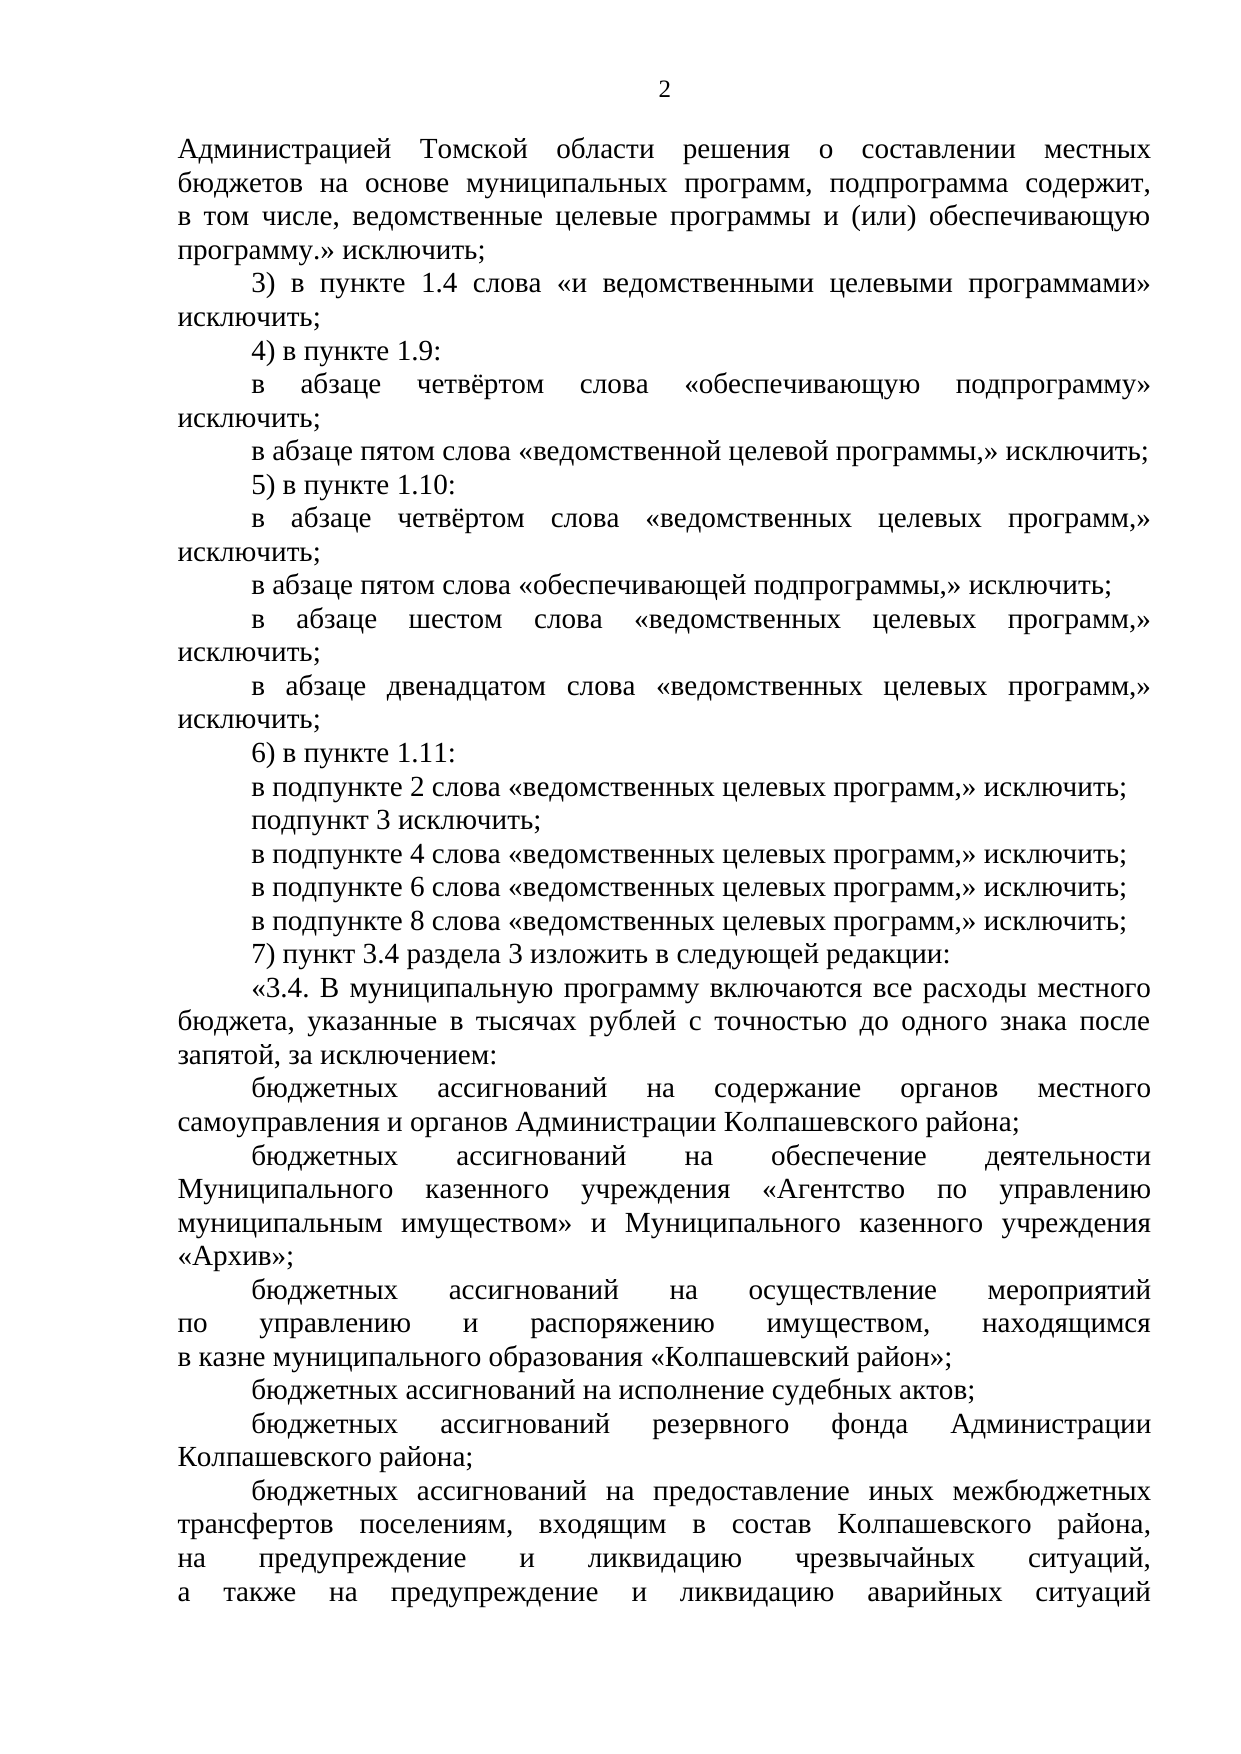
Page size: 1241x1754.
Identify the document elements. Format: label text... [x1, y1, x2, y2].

text в абзаце шестом слова «ведомственных целевых программ,» исключить; [177, 601, 1152, 668]
text 5) в пункте 1.10: [177, 467, 1152, 500]
text в подпункте 4 слова «ведомственных целевых программ,» исключить; [177, 836, 1152, 869]
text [177, 1473, 1152, 1607]
text бюджетных ассигнований на содержание органов местного самоуправления и органов Администрации Колпашевского района; [177, 1071, 1152, 1138]
text в абзаце двенадцатом слова «ведомственных целевых программ,» исключить; [177, 668, 1152, 735]
text в абзаце пятом слова «ведомственной целевой программы,» исключить; [177, 433, 1152, 467]
list 3) в пункте 1.4 слова «и ведомственными целевыми программами» исключить; [177, 266, 1152, 333]
list в абзаце четвёртом слова «обеспечивающую подпрограмму» исключить; [177, 366, 1152, 433]
text в подпункте 6 слова «ведомственных целевых программ,» исключить; [177, 869, 1152, 903]
text 6) в пункте 1.11: [177, 735, 1152, 769]
text бюджетных ассигнований резервного фонда Администрации Колпашевского района; [177, 1406, 1152, 1473]
list 4) в пункте 1.9: [177, 333, 1152, 366]
text 7) пункт 3.4 раздела 3 изложить в следующей редакции: [177, 936, 1152, 970]
text в подпункте 2 слова «ведомственных целевых программ,» исключить; [177, 769, 1152, 802]
text бюджетных ассигнований на осуществление мероприятий по управлению и распоряжению имуществом, находящимся в казне муниципального образования «Колпашевский район»; [177, 1272, 1152, 1372]
text бюджетных ассигнований на обеспечение деятельности Муниципального казенного учреждения «Агентство по управлению муниципальным имуществом» и Муниципального казенного учреждения «Архив»; [177, 1138, 1152, 1272]
text «3.4. В муниципальную программу включаются все расходы местного бюджета, указанные в тысячах рублей с точностью до одного знака после запятой, за исключением: [177, 970, 1152, 1071]
text в абзаце пятом слова «обеспечивающей подпрограммы,» исключить; [177, 567, 1152, 601]
text бюджетных ассигнований на исполнение судебных актов; [177, 1372, 1152, 1406]
text в подпункте 8 слова «ведомственных целевых программ,» исключить; [177, 903, 1152, 936]
text подпункт 3 исключить; [177, 802, 1152, 836]
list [177, 131, 1152, 266]
text в абзаце четвёртом слова «ведомственных целевых программ,» исключить; [177, 500, 1152, 567]
